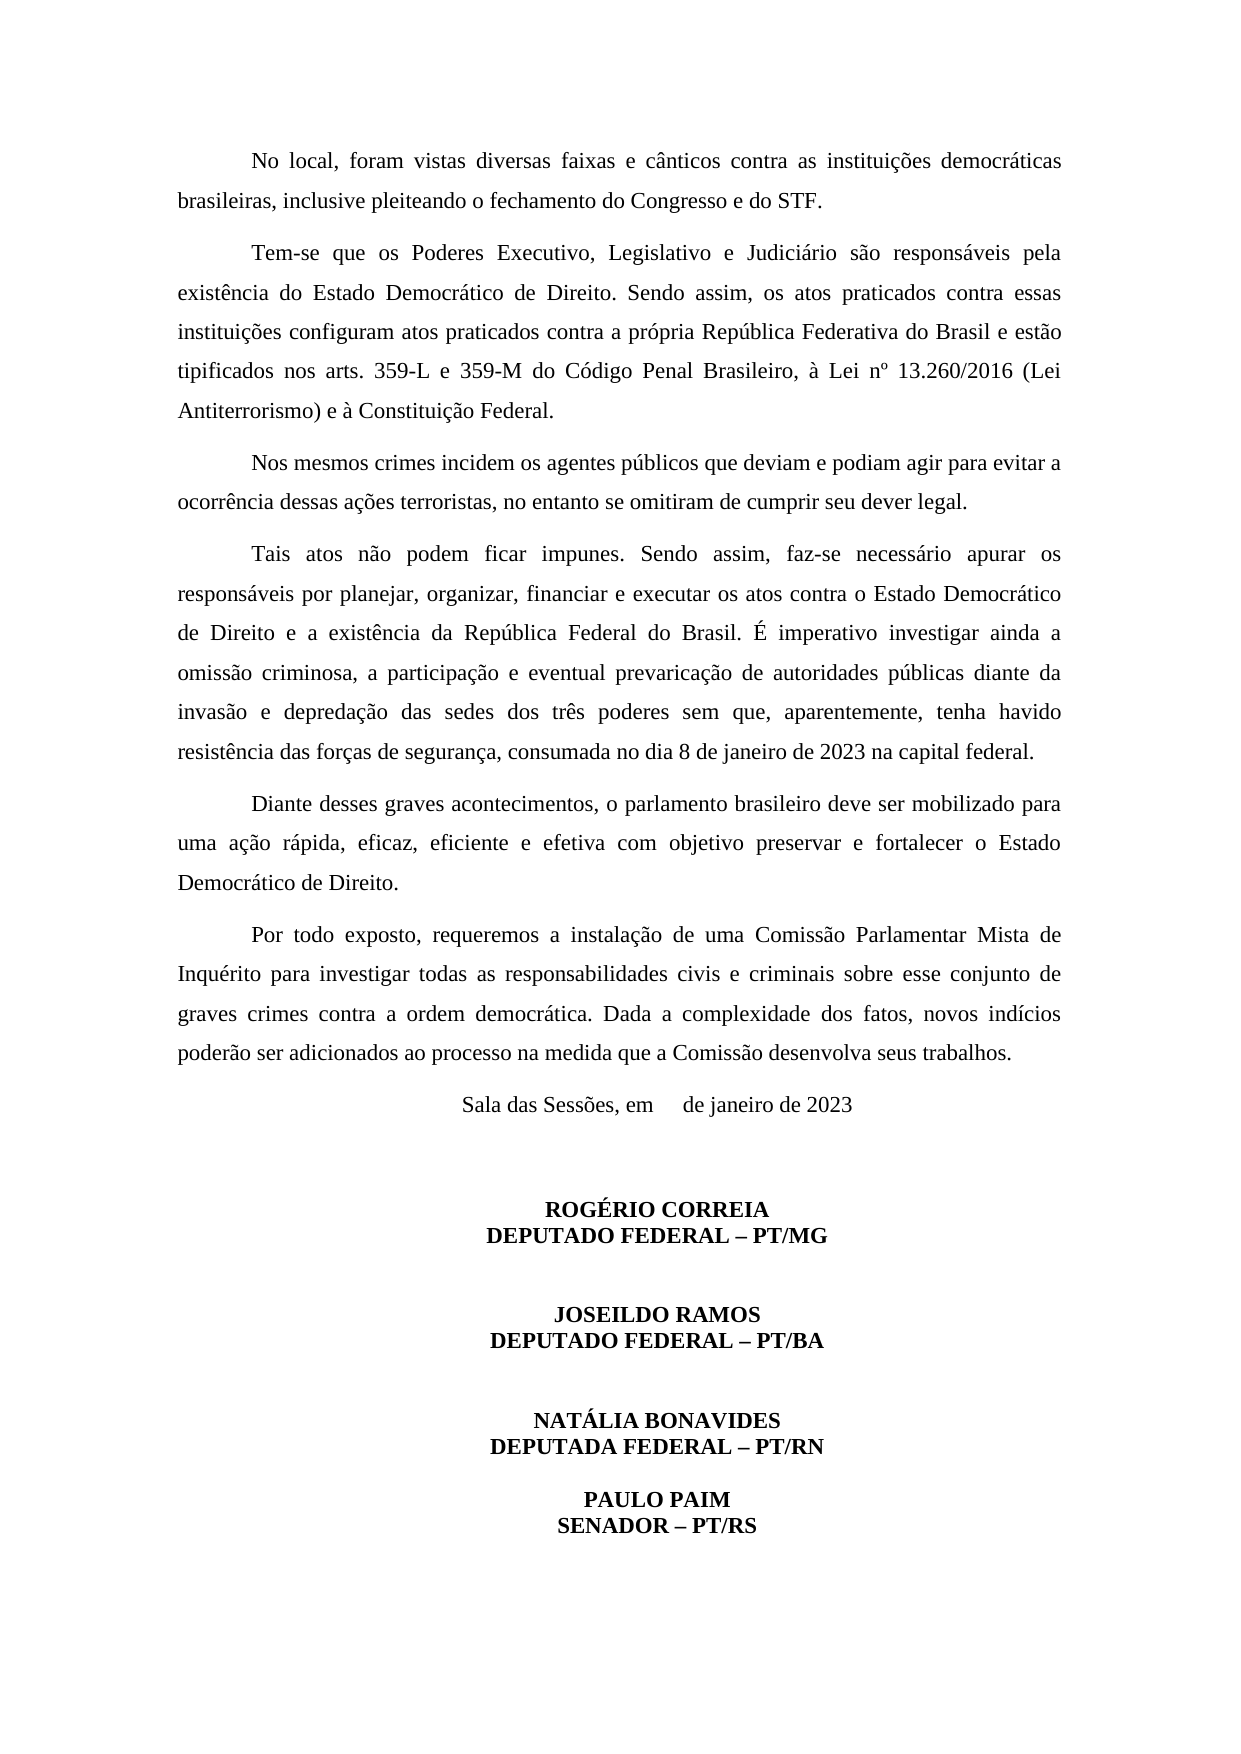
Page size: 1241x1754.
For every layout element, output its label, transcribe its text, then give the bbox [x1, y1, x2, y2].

text Diante desses graves acontecimentos, o parlamento brasileiro deve ser mobilizado para uma ação rápida, eficaz, eficiente e efetiva com objetivo preservar e fortalecer o Estado Democrático de Direito. [177, 790, 1063, 895]
text Por todo exposto, requeremos a instalação de uma Comissão Parlamentar Mista de Inquérito para investigar todas as responsabilidades civis e criminais sobre esse conjunto de graves crimes contra a ordem democrática. Dada a complexidade dos fatos, novos indícios poderão ser adicionados ao processo na medida que a Comissão desenvolva seus trabalhos. [177, 921, 1063, 1066]
text NATÁLIA BONAVIDES [177, 1407, 1063, 1433]
text Tem-se que os Poderes Executivo, Legislativo e Judiciário são responsáveis pela existência do Estado Democrático de Direito. Sendo assim, os atos praticados contra essas instituições configuram atos praticados contra a própria República Federativa do Brasil e estão tipificados nos arts. 359-L e 359-M do Código Penal Brasileiro, à Lei nº 13.260/2016 (Lei Antiterrorismo) e à Constituição Federal. [177, 239, 1063, 423]
text No local, foram vistas diversas faixas e cânticos contra as instituições democráticas brasileiras, inclusive pleiteando o fechamento do Congresso e do STF. [177, 148, 1063, 213]
text Nos mesmos crimes incidem os agentes públicos que deviam e podiam agir para evitar a ocorrência dessas ações terroristas, no entanto se omitiram de cumprir seu dever legal. [177, 449, 1063, 515]
text DEPUTADO FEDERAL – PT/MG [177, 1222, 1063, 1248]
text JOSEILDO RAMOS [177, 1301, 1063, 1328]
text PAULO PAIM [177, 1486, 1063, 1512]
text DEPUTADA FEDERAL – PT/RN [177, 1433, 1063, 1459]
text Sala das Sessões, em de janeiro de 2023 [177, 1091, 1063, 1117]
text SENADOR – PT/RS [177, 1512, 1063, 1538]
text ROGÉRIO CORREIA [177, 1196, 1063, 1222]
text Tais atos não podem ficar impunes. Sendo assim, faz-se necessário apurar os responsáveis por planejar, organizar, financiar e executar os atos contra o Estado Democrático de Direito e a existência da República Federal do Brasil. É imperativo investigar ainda a omissão criminosa, a participação e eventual prevaricação de autoridades públicas diante da invasão e depredação das sedes dos três poderes sem que, aparentemente, tenha havido resistência das forças de segurança, consumada no dia 8 de janeiro de 2023 na capital federal. [177, 540, 1063, 764]
text DEPUTADO FEDERAL – PT/BA [177, 1328, 1063, 1354]
